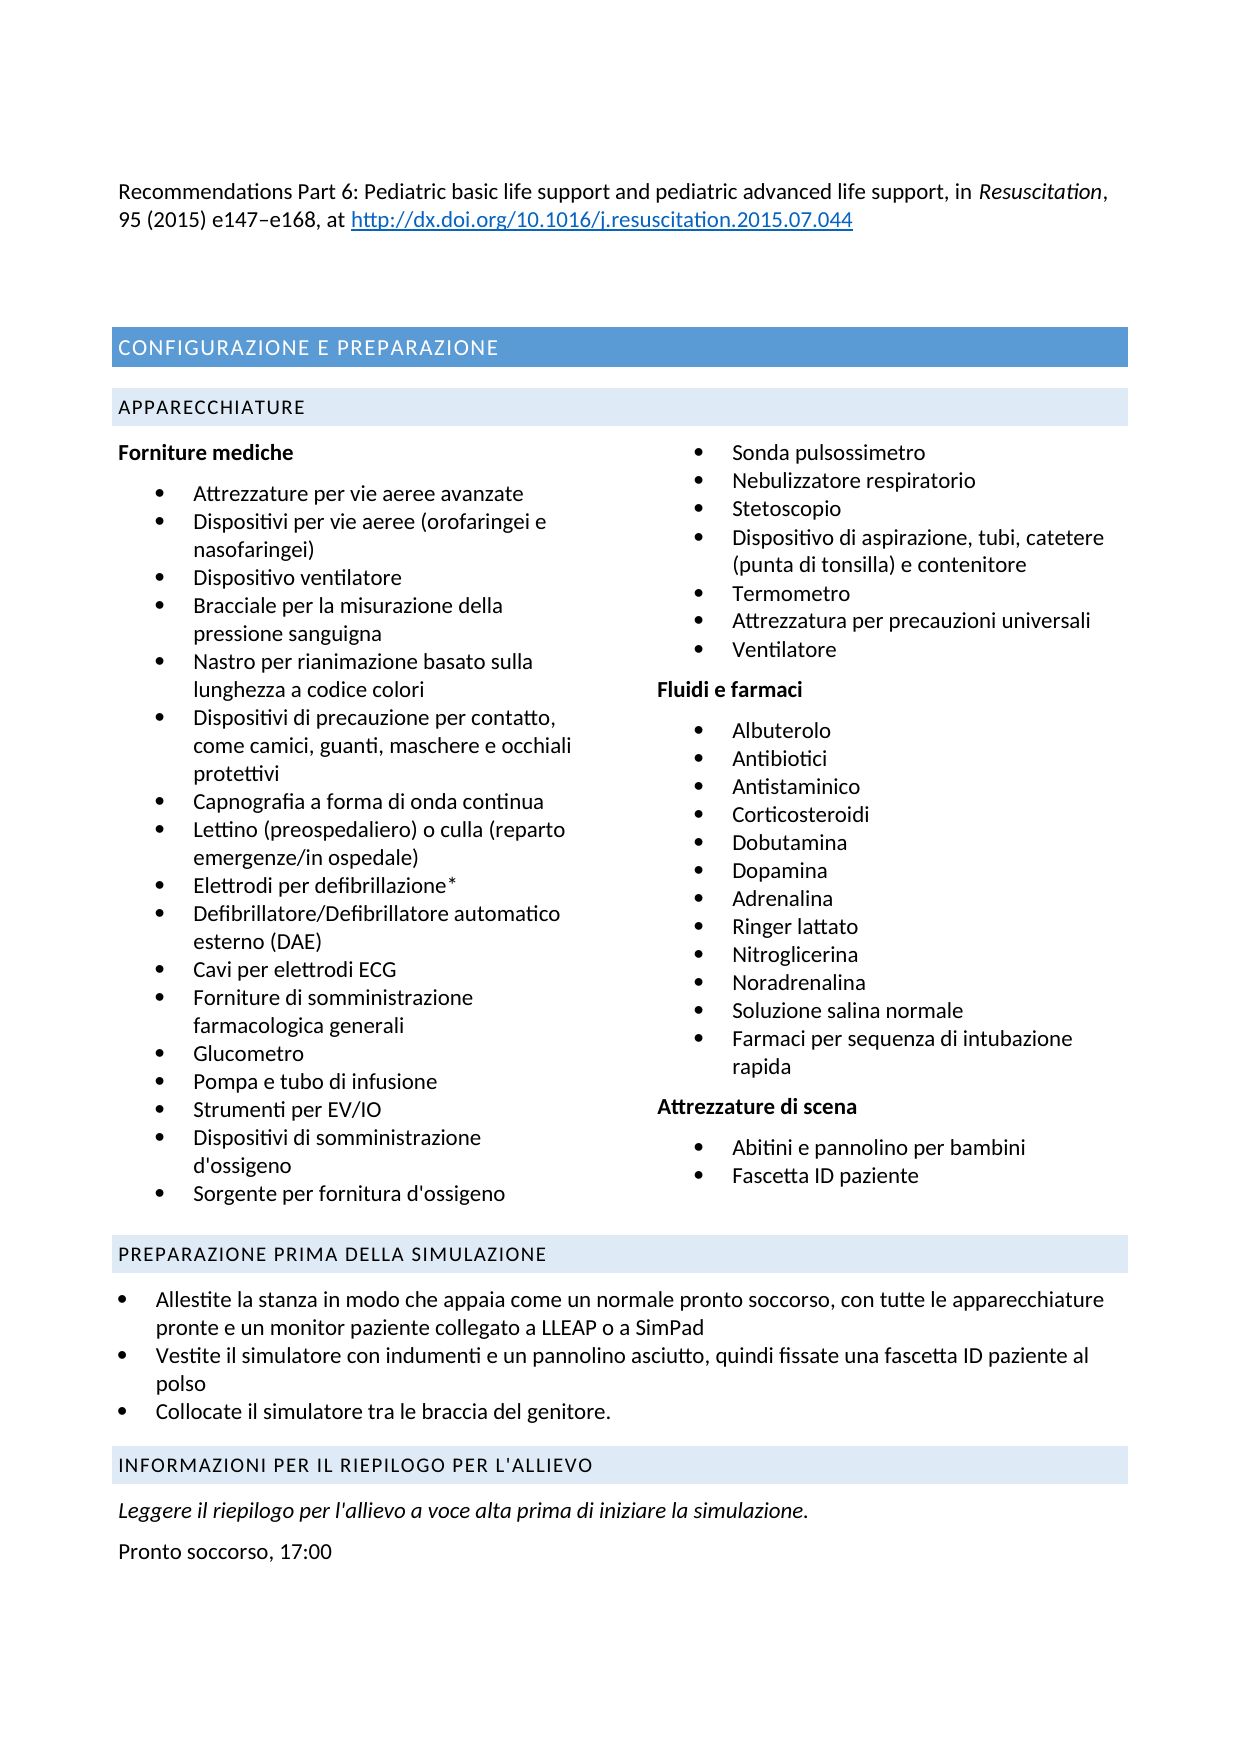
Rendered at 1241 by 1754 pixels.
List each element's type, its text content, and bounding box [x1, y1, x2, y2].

list Nitroglicerina [694, 940, 1122, 968]
list Noradrenalina [694, 968, 1122, 996]
text Attrezzature di scena [657, 1092, 1122, 1121]
text Fluidi e farmaci [657, 675, 1122, 703]
list Termometro [694, 579, 1122, 607]
list Dispositivo ventilatore [156, 563, 583, 591]
subtitle Informazioni per il riepilogo per l'allievo [118, 1452, 1122, 1478]
subtitle Configurazione e preparazione [118, 333, 1122, 361]
list Glucometro [156, 1039, 583, 1067]
list Defibrillatore/Defibrillatore automatico esterno (DAE) [156, 899, 583, 955]
list Dispositivo di aspirazione, tubi, catetere (punta di tonsilla) e contenitore [694, 523, 1122, 579]
list Collocate il simulatore tra le braccia del genitore. [118, 1397, 1122, 1425]
list Antibiotici [694, 744, 1122, 772]
subtitle Apparecchiature [118, 394, 1122, 420]
list Stetoscopio [694, 494, 1122, 523]
list Attrezzature per vie aeree avanzate [156, 479, 583, 507]
list Ringer lattato [694, 912, 1122, 940]
list Dispositivi di somministrazione d'ossigeno [156, 1123, 583, 1179]
list Sorgente per fornitura d'ossigeno [156, 1179, 583, 1208]
list Adrenalina [694, 884, 1122, 912]
text Leggere il riepilogo per l'allievo a voce alta prima di iniziare la simulazione. [118, 1496, 1122, 1524]
list Vestite il simulatore con indumenti e un pannolino asciutto, quindi fissate una fascetta ID paziente al polso [118, 1341, 1122, 1397]
list Dispositivi di precauzione per contatto, come camici, guanti, maschere e occhiali protettivi [156, 703, 583, 787]
list Corticosteroidi [694, 800, 1122, 828]
list Dobutamina [694, 828, 1122, 856]
subtitle Preparazione prima della simulazione [118, 1241, 1122, 1266]
text Pronto soccorso, 17:00 [118, 1537, 1122, 1565]
list Farmaci per sequenza di intubazione rapida [694, 1024, 1122, 1080]
list Strumenti per EV/IO [156, 1096, 583, 1123]
list Dopamina [694, 856, 1122, 884]
list Forniture di somministrazione farmacologica generali [156, 983, 583, 1039]
list Allestite la stanza in modo che appaia come un normale pronto soccorso, con tutte le apparecchiature pronte e un monitor paziente collegato a LLEAP o a SimPad [118, 1285, 1122, 1341]
list Antistaminico [694, 772, 1122, 800]
list Dispositivi per vie aeree (orofaringei e nasofaringei) [156, 507, 583, 563]
list Pompa e tubo di infusione [156, 1067, 583, 1096]
list Elettrodi per defibrillazione* [156, 871, 583, 899]
list Ventilatore [694, 635, 1122, 663]
list Abitini e pannolino per bambini [694, 1133, 1122, 1161]
list Attrezzatura per precauzioni universali [694, 607, 1122, 635]
list Cavi per elettrodi ECG [156, 955, 583, 983]
list Nebulizzatore respiratorio [694, 467, 1122, 494]
list Albuterolo [694, 716, 1122, 744]
list Fascetta ID paziente [694, 1161, 1122, 1189]
text Forniture mediche [118, 438, 583, 467]
list Sonda pulsossimetro [694, 438, 1122, 467]
list Bracciale per la misurazione della pressione sanguigna [156, 591, 583, 647]
list Capnografia a forma di onda continua [156, 787, 583, 815]
list Lettino (preospedaliero) o culla (reparto emergenze/in ospedale) [156, 815, 583, 871]
list Soluzione salina normale [694, 996, 1122, 1024]
list Nastro per rianimazione basato sulla lunghezza a codice colori [156, 647, 583, 703]
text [118, 177, 1122, 233]
